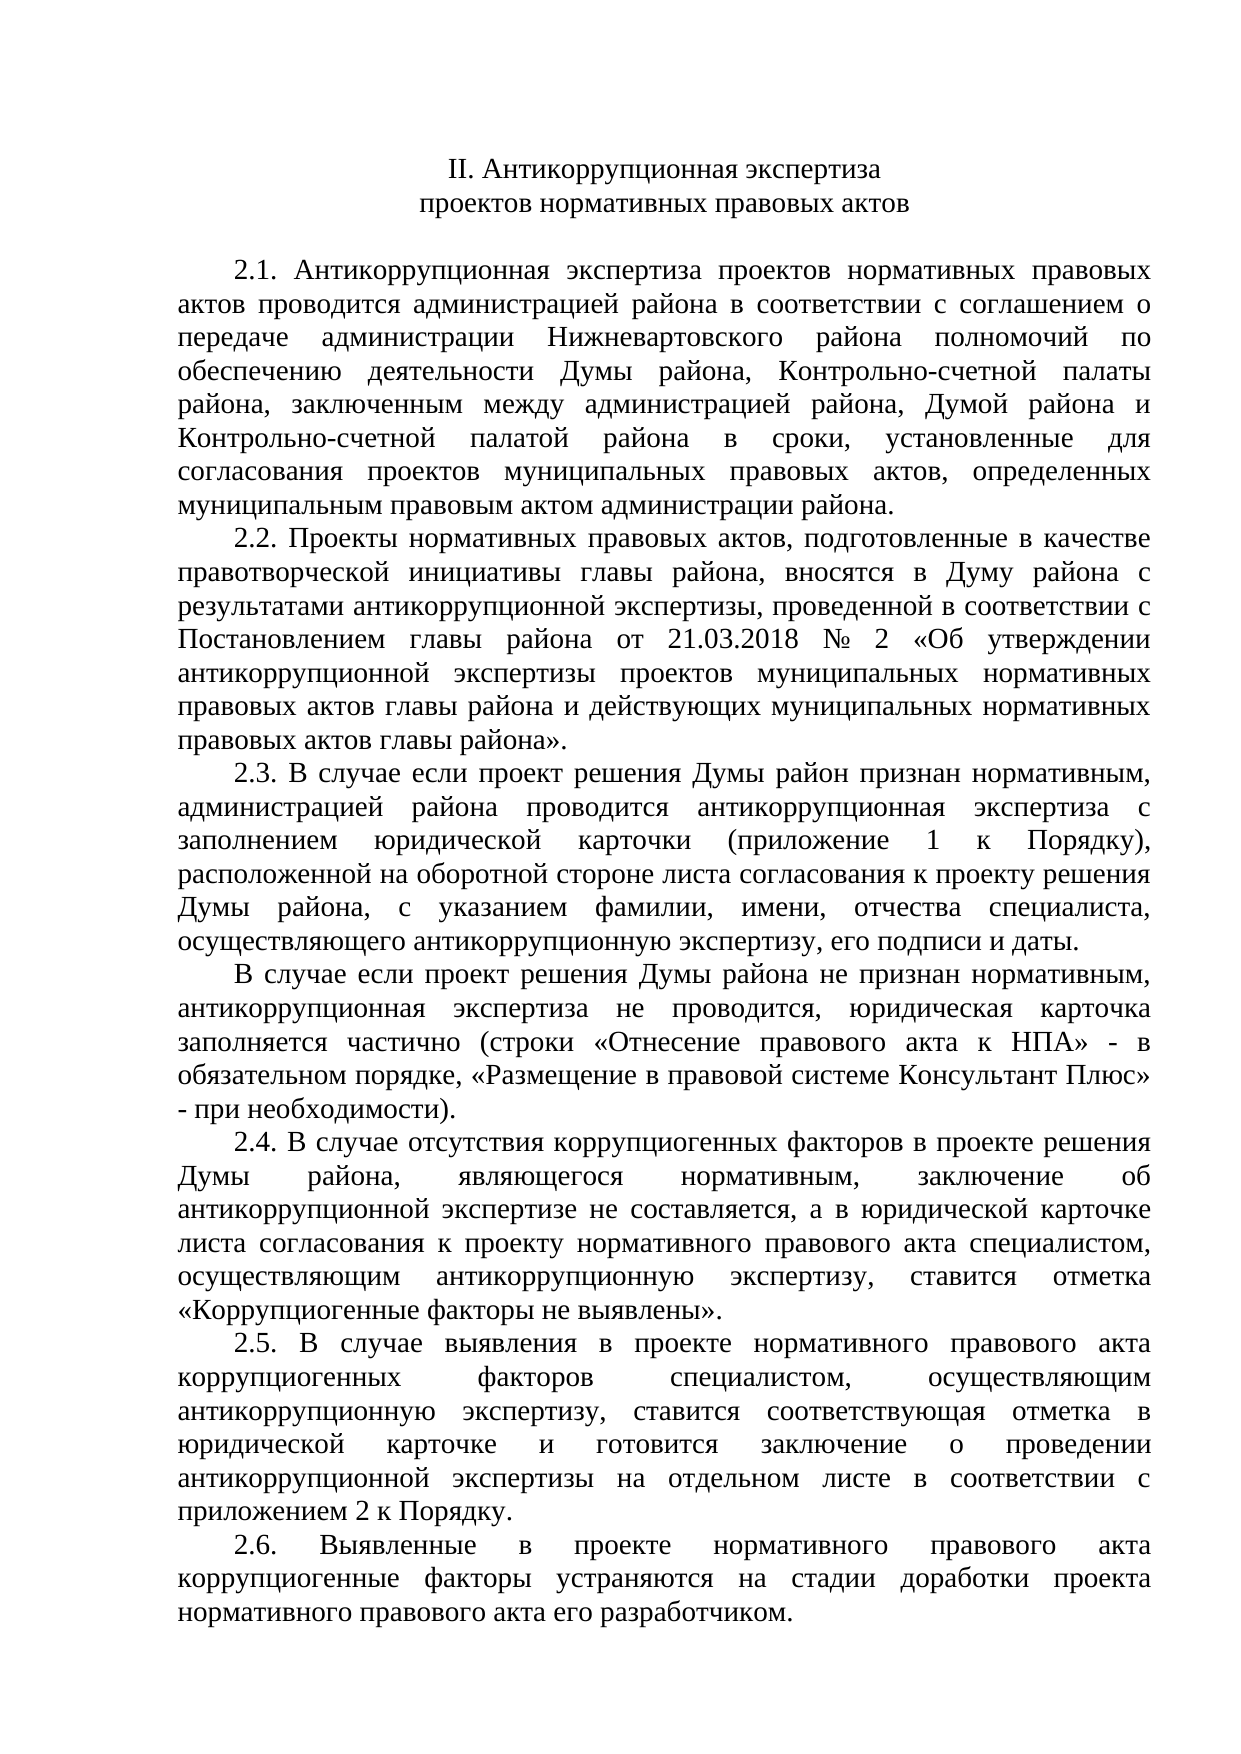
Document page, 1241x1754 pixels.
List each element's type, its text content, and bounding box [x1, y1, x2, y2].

text II. Антикоррупционная экспертиза [177, 152, 1152, 185]
text В случае если проект решения Думы района не признан нормативным, антикоррупционная экспертиза не проводится, юридическая карточка заполняется частично (строки «Отнесение правового акта к НПА» - в обязательном порядке, «Размещение в правовой системе Консультант Плюс» - при необходимости). [177, 957, 1152, 1124]
text 2.2. Проекты нормативных правовых актов, подготовленные в качестве правотворческой инициативы главы района, вносятся в Думу района с результатами антикоррупционной экспертизы, проведенной в соответствии с Постановлением главы района от 21.03.2018 № 2 «Об утверждении антикоррупционной экспертизы проектов муниципальных нормативных правовых актов главы района и действующих муниципальных нормативных правовых актов главы района». [177, 521, 1152, 755]
text проектов нормативных правовых актов [177, 185, 1152, 219]
text 2.6. Выявленные в проекте нормативного правового акта коррупциогенные факторы устраняются на стадии доработки проекта нормативного правового акта его разработчиком. [177, 1527, 1152, 1627]
text 2.4. В случае отсутствия коррупциогенных факторов в проекте решения Думы района, являющегося нормативным, заключение об антикоррупционной экспертизе не составляется, а в юридической карточке листа согласования к проекту нормативного правового акта специалистом, осуществляющим антикоррупционную экспертизу, ставится отметка «Коррупциогенные факторы не выявлены». [177, 1124, 1152, 1326]
text 2.5. В случае выявления в проекте нормативного правового акта коррупциогенных факторов специалистом, осуществляющим антикоррупционную экспертизу, ставится соответствующая отметка в юридической карточке и готовится заключение о проведении антикоррупционной экспертизы на отдельном листе в соответствии с приложением 2 к Порядку. [177, 1326, 1152, 1527]
text 2.1. Антикоррупционная экспертиза проектов нормативных правовых актов проводится администрацией района в соответствии с соглашением о передаче администрации Нижневартовского района полномочий по обеспечению деятельности Думы района, Контрольно-счетной палаты района, заключенным между администрацией района, Думой района и Контрольно-счетной палатой района в сроки, установленные для согласования проектов муниципальных правовых актов, определенных муниципальным правовым актом администрации района. [177, 252, 1152, 521]
text 2.3. В случае если проект решения Думы район признан нормативным, администрацией района проводится антикоррупционная экспертиза с заполнением юридической карточки (приложение 1 к Порядку), расположенной на оборотной стороне листа согласования к проекту решения Думы района, с указанием фамилии, имени, отчества специалиста, осуществляющего антикоррупционную экспертизу, его подписи и даты. [177, 755, 1152, 957]
